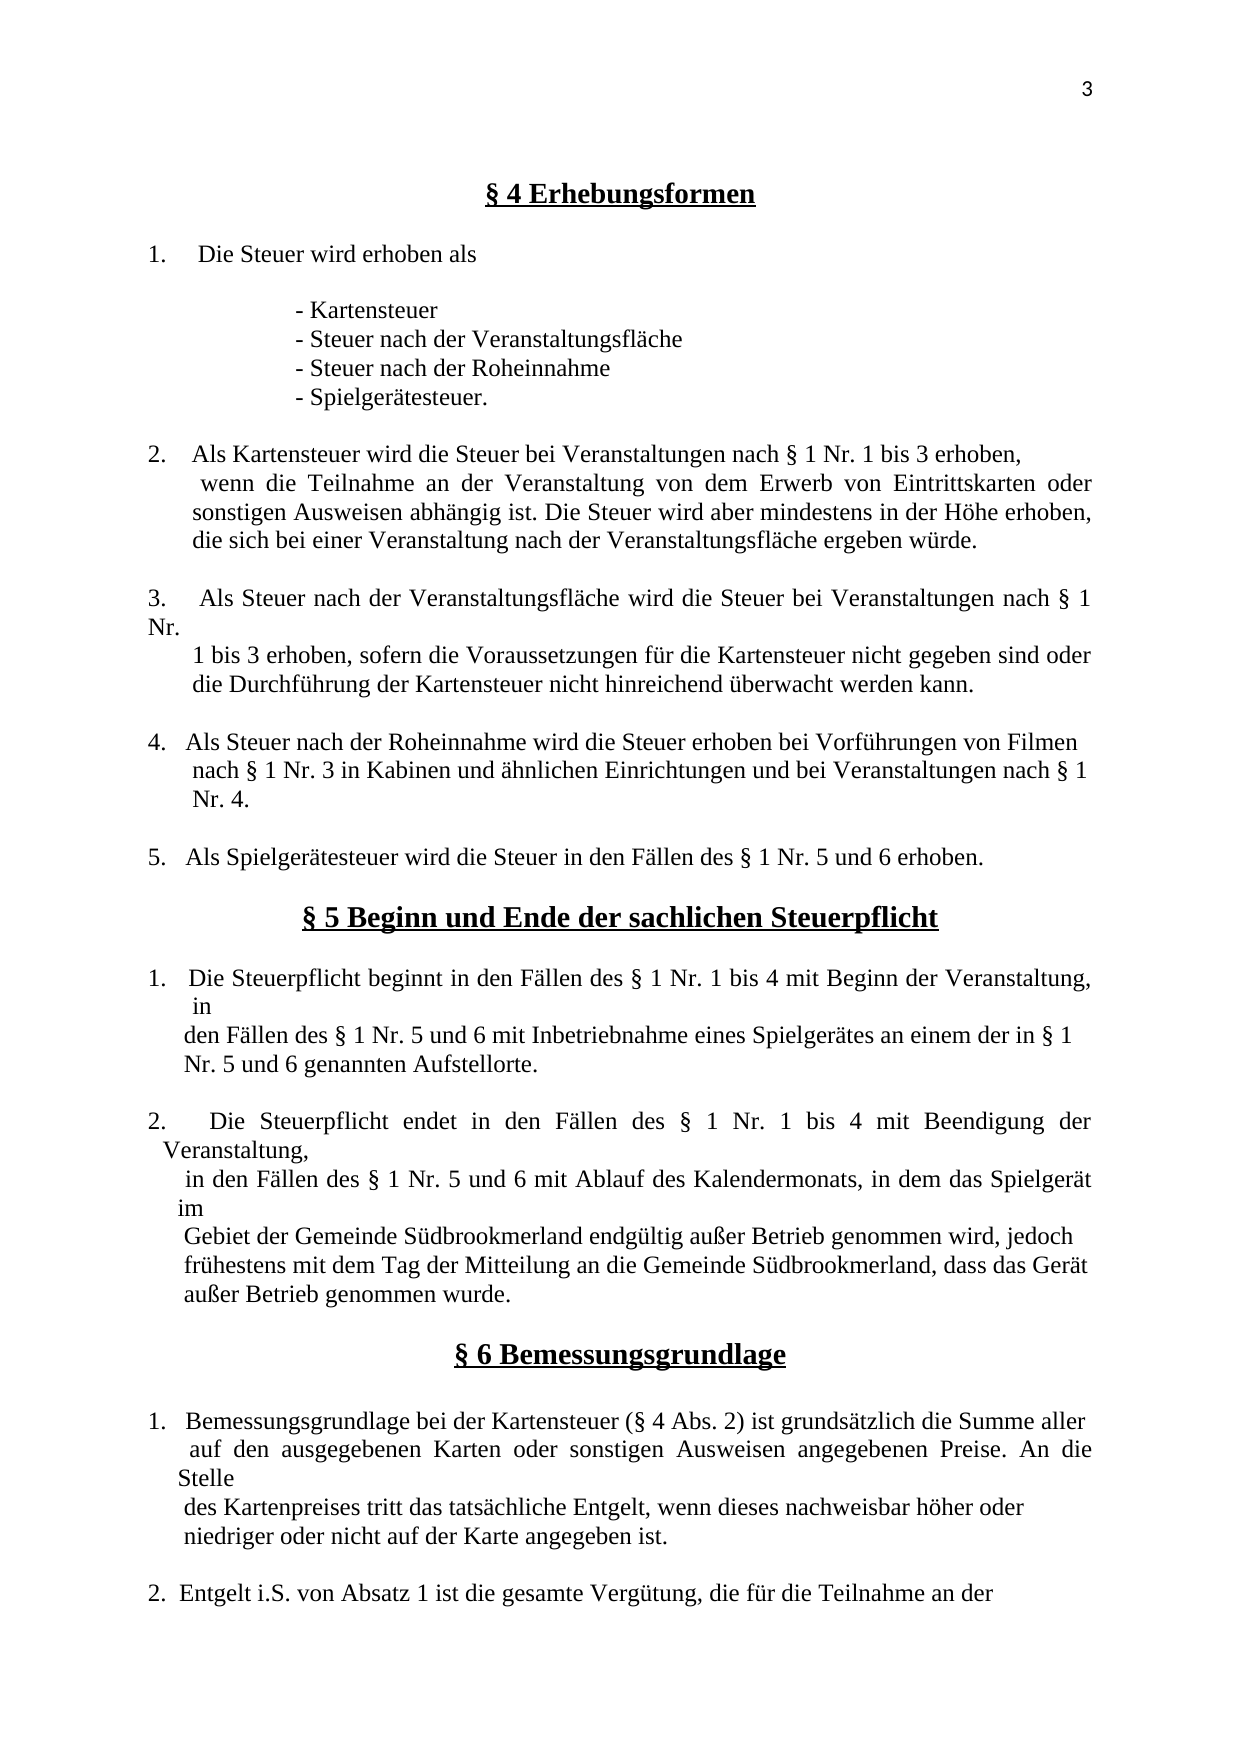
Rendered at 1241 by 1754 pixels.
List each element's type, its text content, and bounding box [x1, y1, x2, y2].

text 4. Als Steuer nach der Roheinnahme wird die Steuer erhoben bei Vorführungen von Filmen [148, 727, 1093, 755]
text 2. Die Steuerpflicht endet in den Fällen des § 1 Nr. 1 bis 4 mit Beendigung der Veranstaltung, [148, 1106, 1093, 1164]
text Nr. 4. [148, 784, 1093, 813]
text - Steuer nach der Roheinnahme [221, 353, 1093, 382]
text 1 bis 3 erhoben, sofern die Voraussetzungen für die Kartensteuer nicht gegeben sind oder die Durchführung der Kartensteuer nicht hinreichend überwacht werden kann. [192, 640, 1093, 698]
text 1. Die Steuer wird erhoben als [148, 239, 1093, 295]
text - Spielgerätesteuer. [148, 382, 1093, 410]
text 1. Bemessungsgrundlage bei der Kartensteuer (§ 4 Abs. 2) ist grundsätzlich die Summe aller [148, 1406, 1093, 1434]
text nach § 1 Nr. 3 in Kabinen und ähnlichen Einrichtungen und bei Veranstaltungen nach § 1 [148, 755, 1093, 784]
text des Kartenpreises tritt das tatsächliche Entgelt, wenn dieses nachweisbar höher oder [177, 1492, 1093, 1521]
text Nr. 5 und 6 genannten Aufstellorte. [177, 1049, 1093, 1078]
text 5. Als Spielgerätesteuer wird die Steuer in den Fällen des § 1 Nr. 5 und 6 erhoben. [148, 842, 1093, 870]
text 3. Als Steuer nach der Veranstaltungsfläche wird die Steuer bei Veranstaltungen nach § 1 Nr. [148, 583, 1093, 640]
text frühestens mit dem Tag der Mitteilung an die Gemeinde Südbrookmerland, dass das Gerät [177, 1250, 1093, 1279]
text niedriger oder nicht auf der Karte angegeben ist. [177, 1521, 1093, 1549]
text in den Fällen des § 1 Nr. 5 und 6 mit Ablauf des Kalendermonats, in dem das Spielgerät im [177, 1164, 1093, 1221]
text 2. Entgelt i.S. von Absatz 1 ist die gesamte Vergütung, die für die Teilnahme an der [148, 1578, 1093, 1607]
text wenn die Teilnahme an der Veranstaltung von dem Erwerb von Eintrittskarten oder sonstigen Ausweisen abhängig ist. Die Steuer wird aber mindestens in der Höhe erhoben, die sich bei einer Veranstaltung nach der Veranstaltungsfläche ergeben würde. [177, 468, 1093, 554]
text 1. Die Steuerpflicht beginnt in den Fällen des § 1 Nr. 1 bis 4 mit Beginn der Veranstaltung, in [148, 963, 1093, 1020]
text § 4 Erhebungsformen [148, 176, 1093, 210]
text - Kartensteuer [162, 295, 1093, 324]
text - Steuer nach der Veranstaltungsfläche [148, 324, 1093, 353]
text den Fällen des § 1 Nr. 5 und 6 mit Inbetriebnahme eines Spielgerätes an einem der in § 1 [177, 1020, 1093, 1049]
text 2. Als Kartensteuer wird die Steuer bei Veranstaltungen nach § 1 Nr. 1 bis 3 erhoben, [148, 439, 1093, 468]
text auf den ausgegebenen Karten oder sonstigen Ausweisen angegebenen Preise. An die Stelle [177, 1434, 1093, 1492]
text Gebiet der Gemeinde Südbrookmerland endgültig außer Betrieb genommen wird, jedoch [177, 1221, 1093, 1250]
text § 5 Beginn und Ende der sachlichen Steuerpflicht [148, 899, 1093, 934]
text außer Betrieb genommen wurde. [177, 1279, 1093, 1308]
text § 6 Bemessungsgrundlage [148, 1336, 1093, 1371]
